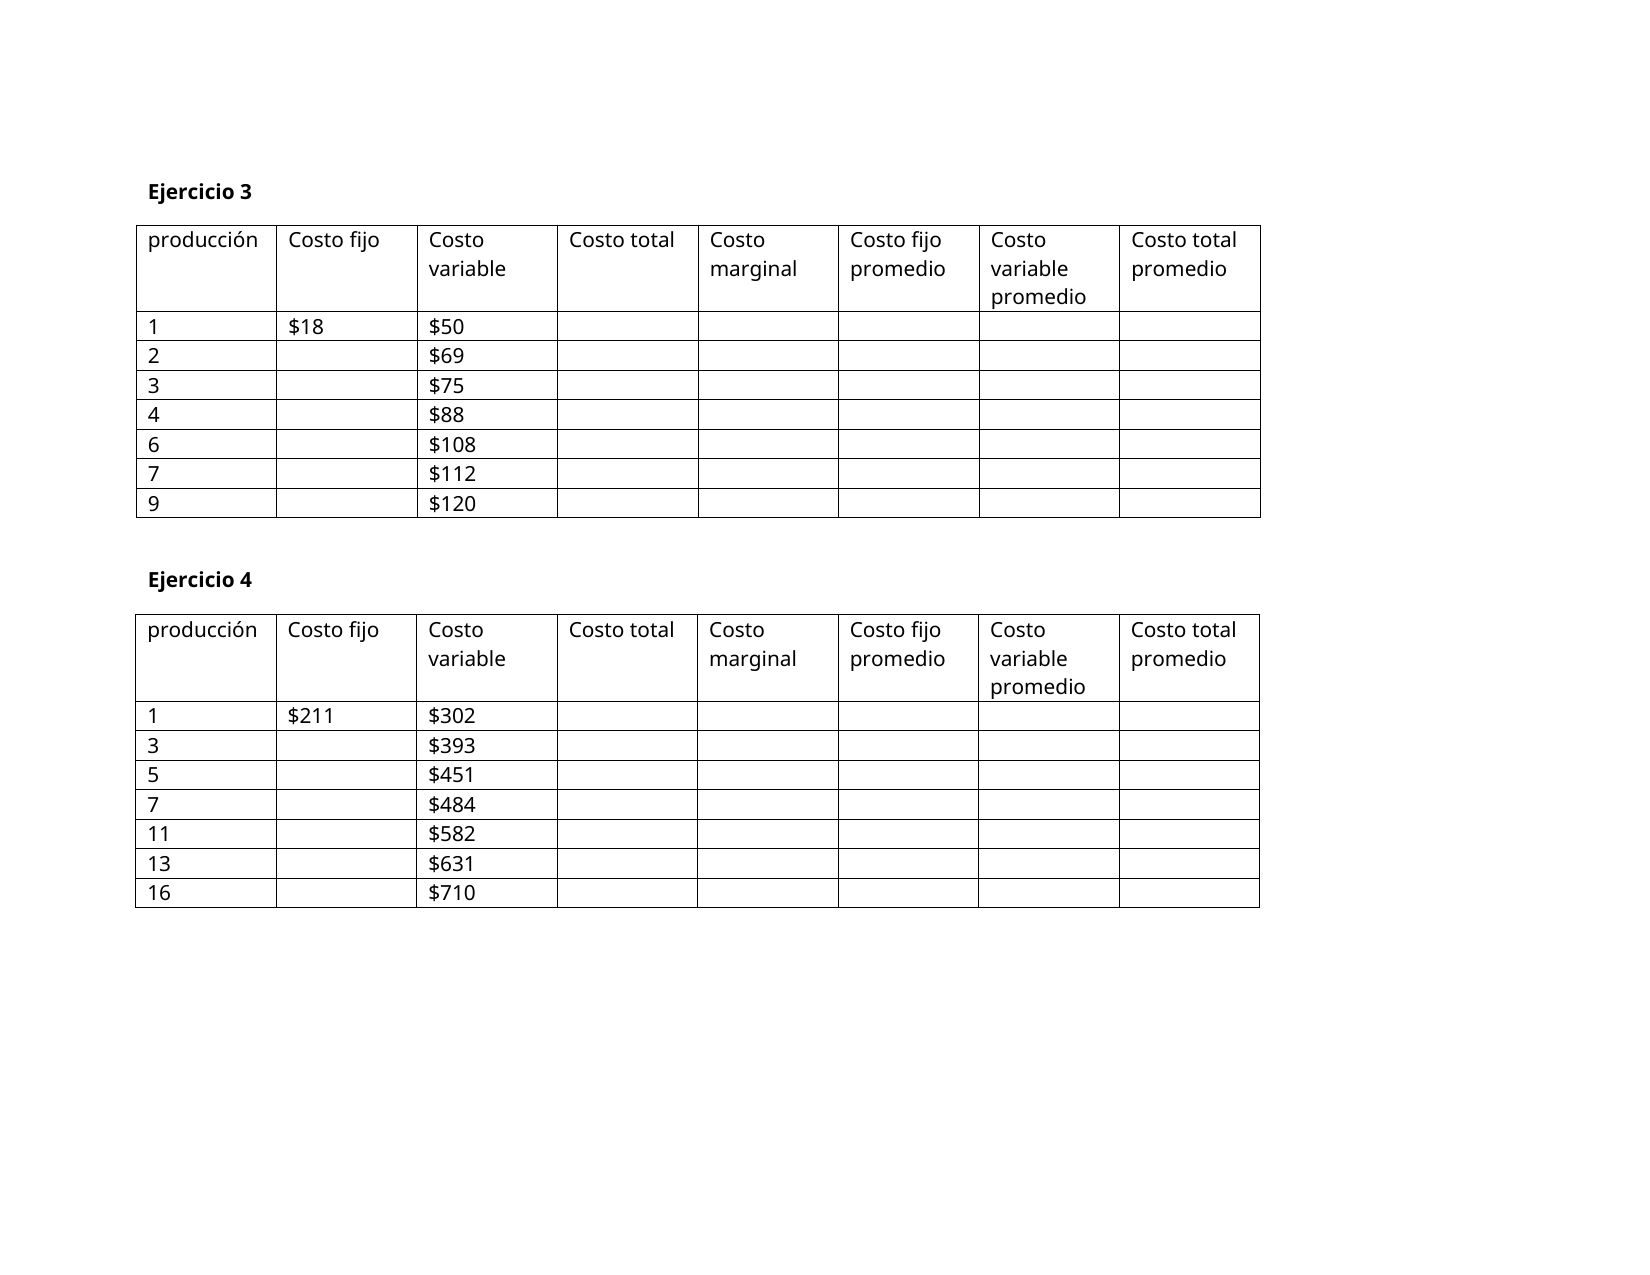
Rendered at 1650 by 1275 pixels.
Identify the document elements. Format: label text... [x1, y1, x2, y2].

table_cell [698, 790, 838, 818]
table_header Costo total [558, 226, 698, 311]
table_cell [839, 430, 979, 458]
table_cell [277, 761, 416, 789]
text Ejercicio 4 [148, 566, 1502, 594]
table_cell [277, 820, 416, 848]
table_cell $50 [418, 312, 557, 340]
table_cell [558, 371, 698, 399]
table_cell [277, 489, 417, 517]
table_cell [1120, 879, 1259, 907]
table_cell [699, 341, 838, 370]
text Ejercicio 3 [148, 177, 1502, 206]
table_cell $393 [417, 731, 557, 759]
table_header producción [137, 226, 276, 311]
table_cell [1120, 400, 1260, 429]
table_cell [558, 400, 698, 429]
table_cell $710 [417, 879, 557, 907]
table_cell [698, 731, 838, 759]
table_cell [699, 400, 838, 429]
table_cell [979, 731, 1119, 759]
table_cell [979, 761, 1119, 789]
table_cell 7 [137, 459, 276, 488]
table_cell [1120, 371, 1260, 399]
table_cell [698, 702, 838, 730]
table_cell [980, 430, 1119, 458]
table_cell $302 [417, 702, 557, 730]
table_header producción [136, 615, 276, 701]
table_cell [558, 341, 698, 370]
table_cell [558, 849, 697, 877]
table_cell [277, 879, 416, 907]
table_cell [1120, 790, 1259, 818]
table_cell [839, 489, 979, 517]
table_cell [839, 761, 978, 789]
table_header Costo marginal [699, 226, 838, 311]
table_cell [979, 849, 1119, 877]
table_cell [839, 400, 979, 429]
table_header Costo variable [417, 615, 557, 701]
table_cell 3 [136, 731, 276, 759]
table_cell $88 [418, 400, 557, 429]
table_cell [980, 400, 1119, 429]
table_cell [277, 400, 417, 429]
table_cell [1120, 341, 1260, 370]
table_cell $108 [418, 430, 557, 458]
table_cell 4 [137, 400, 276, 429]
table_cell [277, 731, 416, 759]
table_cell [839, 341, 979, 370]
table_cell [980, 489, 1119, 517]
table_cell [699, 430, 838, 458]
table_cell [277, 459, 417, 488]
table_cell [558, 731, 697, 759]
table_cell 9 [137, 489, 276, 517]
table_cell [699, 459, 838, 488]
table_cell [1120, 820, 1259, 848]
table_cell [558, 430, 698, 458]
table_cell 2 [137, 341, 276, 370]
table_cell 3 [137, 371, 276, 399]
table_cell [839, 820, 978, 848]
table_cell $120 [418, 489, 557, 517]
table_cell $75 [418, 371, 557, 399]
table_cell [558, 879, 697, 907]
table_header Costo marginal [698, 615, 838, 701]
table_cell [698, 879, 838, 907]
table_cell [558, 761, 697, 789]
table_cell [980, 341, 1119, 370]
table_cell [277, 790, 416, 818]
table_cell [979, 702, 1119, 730]
table_cell $211 [277, 702, 416, 730]
table_cell 1 [137, 312, 276, 340]
table_cell 16 [136, 879, 276, 907]
table_cell [1120, 459, 1260, 488]
table_cell [1120, 702, 1259, 730]
table_cell [698, 849, 838, 877]
table_cell 1 [136, 702, 276, 730]
table_cell [699, 312, 838, 340]
table_cell 6 [137, 430, 276, 458]
table_cell [698, 761, 838, 789]
table_cell [1120, 312, 1260, 340]
table_header Costo total promedio [1120, 615, 1259, 701]
table_cell $451 [417, 761, 557, 789]
table_cell $631 [417, 849, 557, 877]
table_header Costo variable promedio [980, 226, 1119, 311]
table_cell [277, 849, 416, 877]
table_header Costo fijo promedio [839, 226, 979, 311]
table_cell [1120, 849, 1259, 877]
table_cell [839, 371, 979, 399]
table_cell [558, 702, 697, 730]
table_header Costo total promedio [1120, 226, 1260, 311]
table_cell [839, 312, 979, 340]
table_cell [839, 790, 978, 818]
table_cell [980, 459, 1119, 488]
table_cell [558, 459, 698, 488]
table_cell [698, 820, 838, 848]
table_cell [558, 790, 697, 818]
table_cell 5 [136, 761, 276, 789]
table_cell [979, 790, 1119, 818]
table_cell $582 [417, 820, 557, 848]
table_cell [277, 341, 417, 370]
table_cell [1120, 761, 1259, 789]
table_header Costo total [558, 615, 697, 701]
table_cell 13 [136, 849, 276, 877]
table_cell [980, 371, 1119, 399]
table_cell [558, 489, 698, 517]
table_cell [839, 459, 979, 488]
table_header Costo fijo promedio [839, 615, 978, 701]
table_header Costo variable [418, 226, 557, 311]
table_cell $18 [277, 312, 417, 340]
table_cell 7 [136, 790, 276, 818]
table_cell [980, 312, 1119, 340]
table_cell 11 [136, 820, 276, 848]
table_cell $112 [418, 459, 557, 488]
table_cell [277, 371, 417, 399]
table_cell [839, 731, 978, 759]
table_cell [1120, 430, 1260, 458]
table_cell $69 [418, 341, 557, 370]
table_header Costo variable promedio [979, 615, 1119, 701]
table_cell [839, 702, 978, 730]
table_cell [277, 430, 417, 458]
table_cell [979, 820, 1119, 848]
table_cell [839, 879, 978, 907]
table_cell [1120, 731, 1259, 759]
table_cell $484 [417, 790, 557, 818]
table_cell [558, 820, 697, 848]
table_cell [699, 489, 838, 517]
table_cell [699, 371, 838, 399]
table_cell [839, 849, 978, 877]
table_cell [558, 312, 698, 340]
table_cell [1120, 489, 1260, 517]
table_cell [979, 879, 1119, 907]
table_header Costo fijo [277, 615, 416, 701]
table_header Costo fijo [277, 226, 417, 311]
